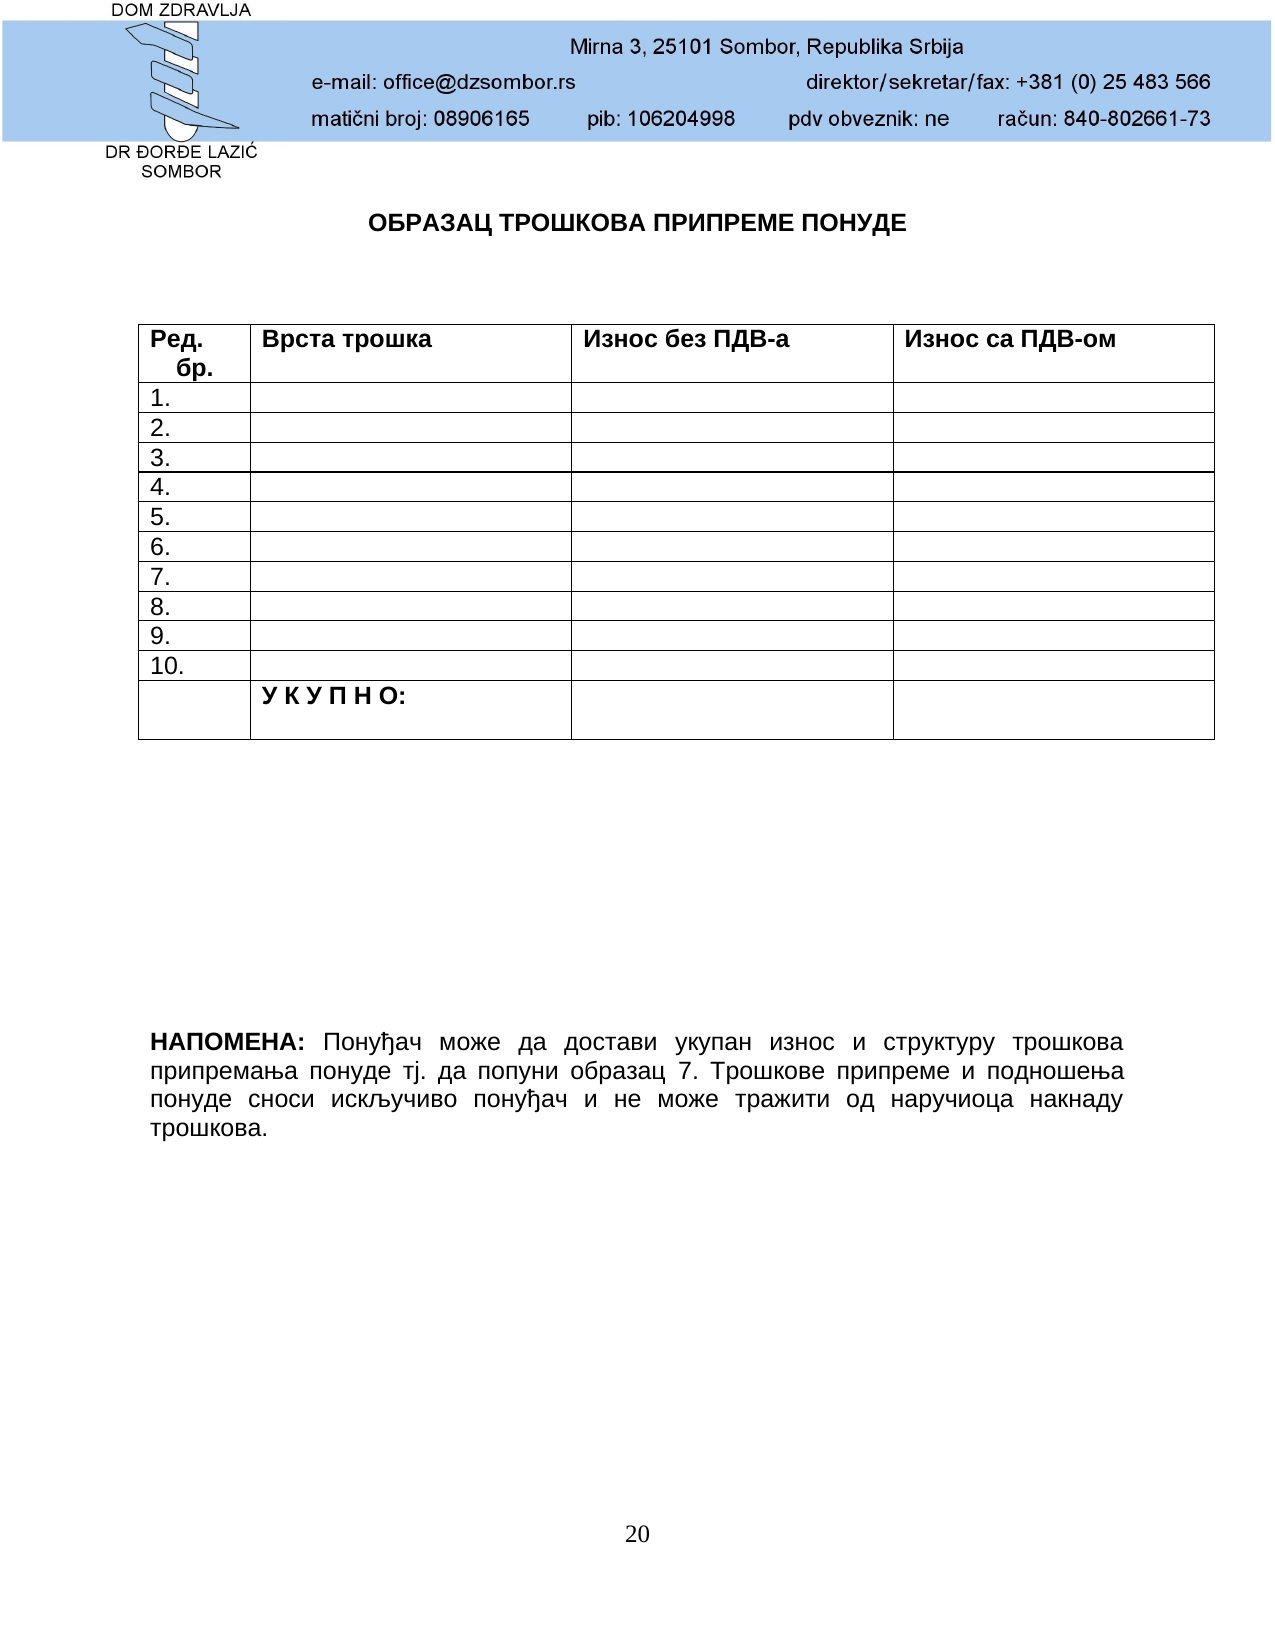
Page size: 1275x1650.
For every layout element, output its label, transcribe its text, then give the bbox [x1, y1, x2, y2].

table_cell 6. [139, 532, 250, 561]
table_cell [572, 413, 893, 442]
table_cell [251, 502, 571, 531]
table_cell 5. [139, 502, 250, 531]
table_cell 2. [139, 413, 250, 442]
table_cell [139, 681, 250, 738]
table_cell 4. [139, 473, 250, 501]
table_cell [894, 383, 1214, 412]
table_cell [894, 681, 1214, 738]
table_cell [572, 383, 893, 412]
table_cell [894, 473, 1214, 501]
table_cell [572, 562, 893, 591]
table_cell У К У П Н О: [251, 681, 571, 738]
table_cell [572, 621, 893, 650]
table_cell [251, 621, 571, 650]
table_cell [572, 473, 893, 501]
table_cell [572, 651, 893, 680]
table_cell [251, 443, 571, 471]
table_cell [251, 413, 571, 442]
table_cell [251, 473, 571, 501]
text ОБРАЗАЦ ТРОШКОВА ПРИПРЕМЕ ПОНУДЕ [150, 208, 1125, 237]
table_cell [251, 383, 571, 412]
table_cell [894, 532, 1214, 561]
table_cell [251, 651, 571, 680]
table_cell 7. [139, 562, 250, 591]
table_cell 3. [139, 443, 250, 471]
table_cell [894, 443, 1214, 471]
table_cell [251, 592, 571, 620]
table_cell [251, 562, 571, 591]
table_header Износ са ПДВ-ом [894, 325, 1214, 382]
table_cell 10. [139, 651, 250, 680]
table_cell [572, 502, 893, 531]
table_cell [572, 681, 893, 738]
table_cell 9. [139, 621, 250, 650]
table_cell [894, 592, 1214, 620]
table_cell 8. [139, 592, 250, 620]
table_cell [572, 532, 893, 561]
table_header Износ без ПДВ-а [572, 325, 893, 382]
table_cell [572, 443, 893, 471]
table_header Ред. бр. [139, 325, 250, 382]
picture [2, 0, 1272, 180]
table_cell [894, 651, 1214, 680]
text НАПОМЕНА: Понуђач може да достави укупан износ и структуру трошкова припремања понуде тј. да попуни образац 7. Трошкове припреме и подношења понуде сноси искључиво понуђач и не може тражити од наручиоца накнаду трошкова. [150, 1027, 1125, 1142]
table_cell [251, 532, 571, 561]
table_cell [894, 502, 1214, 531]
table_header Врста трошка [251, 325, 571, 382]
table_cell [894, 621, 1214, 650]
table_cell [894, 413, 1214, 442]
table_cell [894, 562, 1214, 591]
table_cell [572, 592, 893, 620]
table_cell 1. [139, 383, 250, 412]
